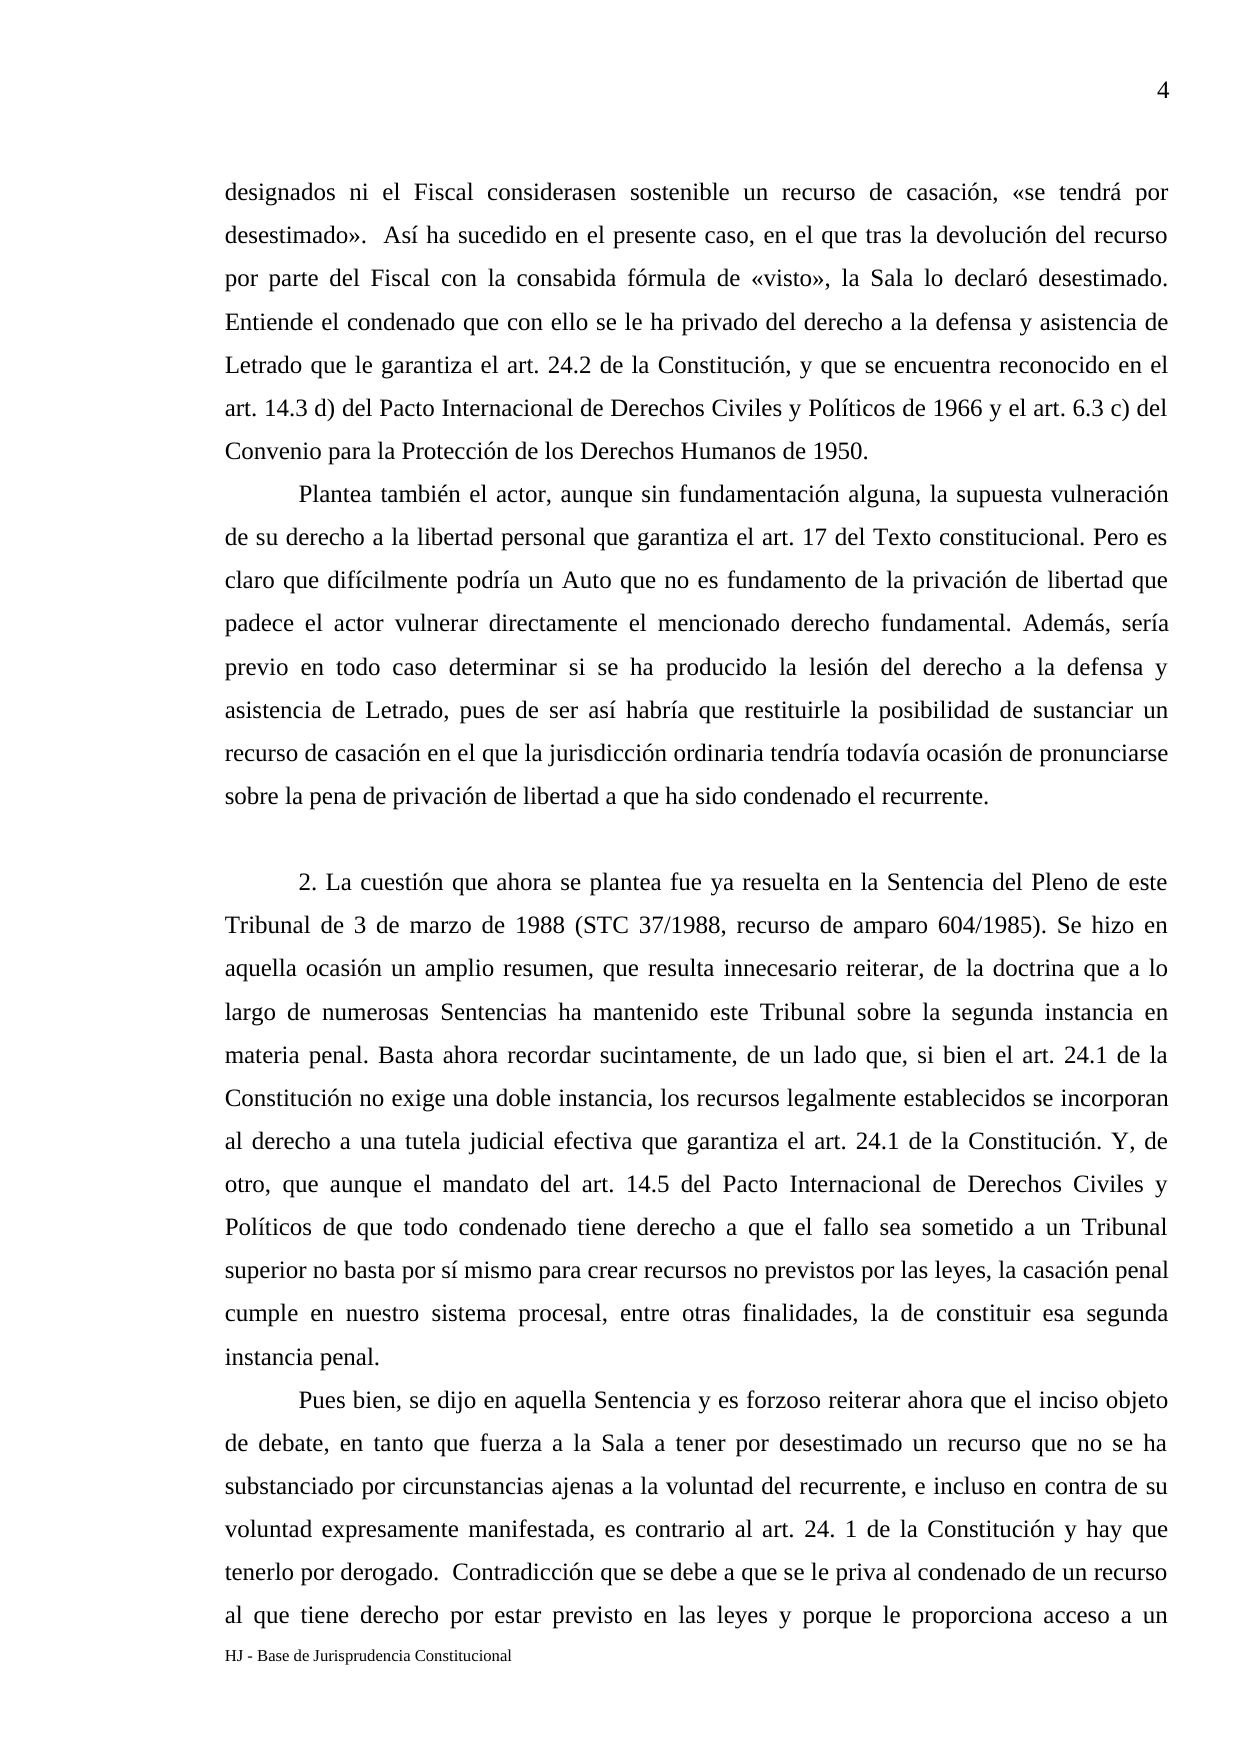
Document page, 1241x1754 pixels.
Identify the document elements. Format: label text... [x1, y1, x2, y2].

text Plantea también el actor, aunque sin fundamentación alguna, la supuesta vulneración de su derecho a la libertad personal que garantiza el art. 17 del Texto constitucional. Pero es claro que difícilmente podría un Auto que no es fundamento de la privación de libertad que padece el actor vulnerar directamente el mencionado derecho fundamental. Además, sería previo en todo caso determinar si se ha producido la lesión del derecho a la defensa y asistencia de Letrado, pues de ser así habría que restituirle la posibilidad de sustanciar un recurso de casación en el que la jurisdicción ordinaria tendría todavía ocasión de pronunciarse sobre la pena de privación de libertad a que ha sido condenado el recurrente. [224, 479, 1169, 810]
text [224, 1385, 1169, 1629]
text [224, 177, 1169, 465]
text 2. La cuestión que ahora se plantea fue ya resuelta en la Sentencia del Pleno de este Tribunal de 3 de marzo de 1988 (STC 37/1988, recurso de amparo 604/1985). Se hizo en aquella ocasión un amplio resumen, que resulta innecesario reiterar, de la doctrina que a lo largo de numerosas Sentencias ha mantenido este Tribunal sobre la segunda instancia en materia penal. Basta ahora recordar sucintamente, de un lado que, si bien el art. 24.1 de la Constitución no exige una doble instancia, los recursos legalmente establecidos se incorporan al derecho a una tutela judicial efectiva que garantiza el art. 24.1 de la Constitución. Y, de otro, que aunque el mandato del art. 14.5 del Pacto Internacional de Derechos Civiles y Políticos de que todo condenado tiene derecho a que el fallo sea sometido a un Tribunal superior no basta por sí mismo para crear recursos no previstos por las leyes, la casación penal cumple en nuestro sistema procesal, entre otras finalidades, la de constituir esa segunda instancia penal. [224, 867, 1169, 1370]
